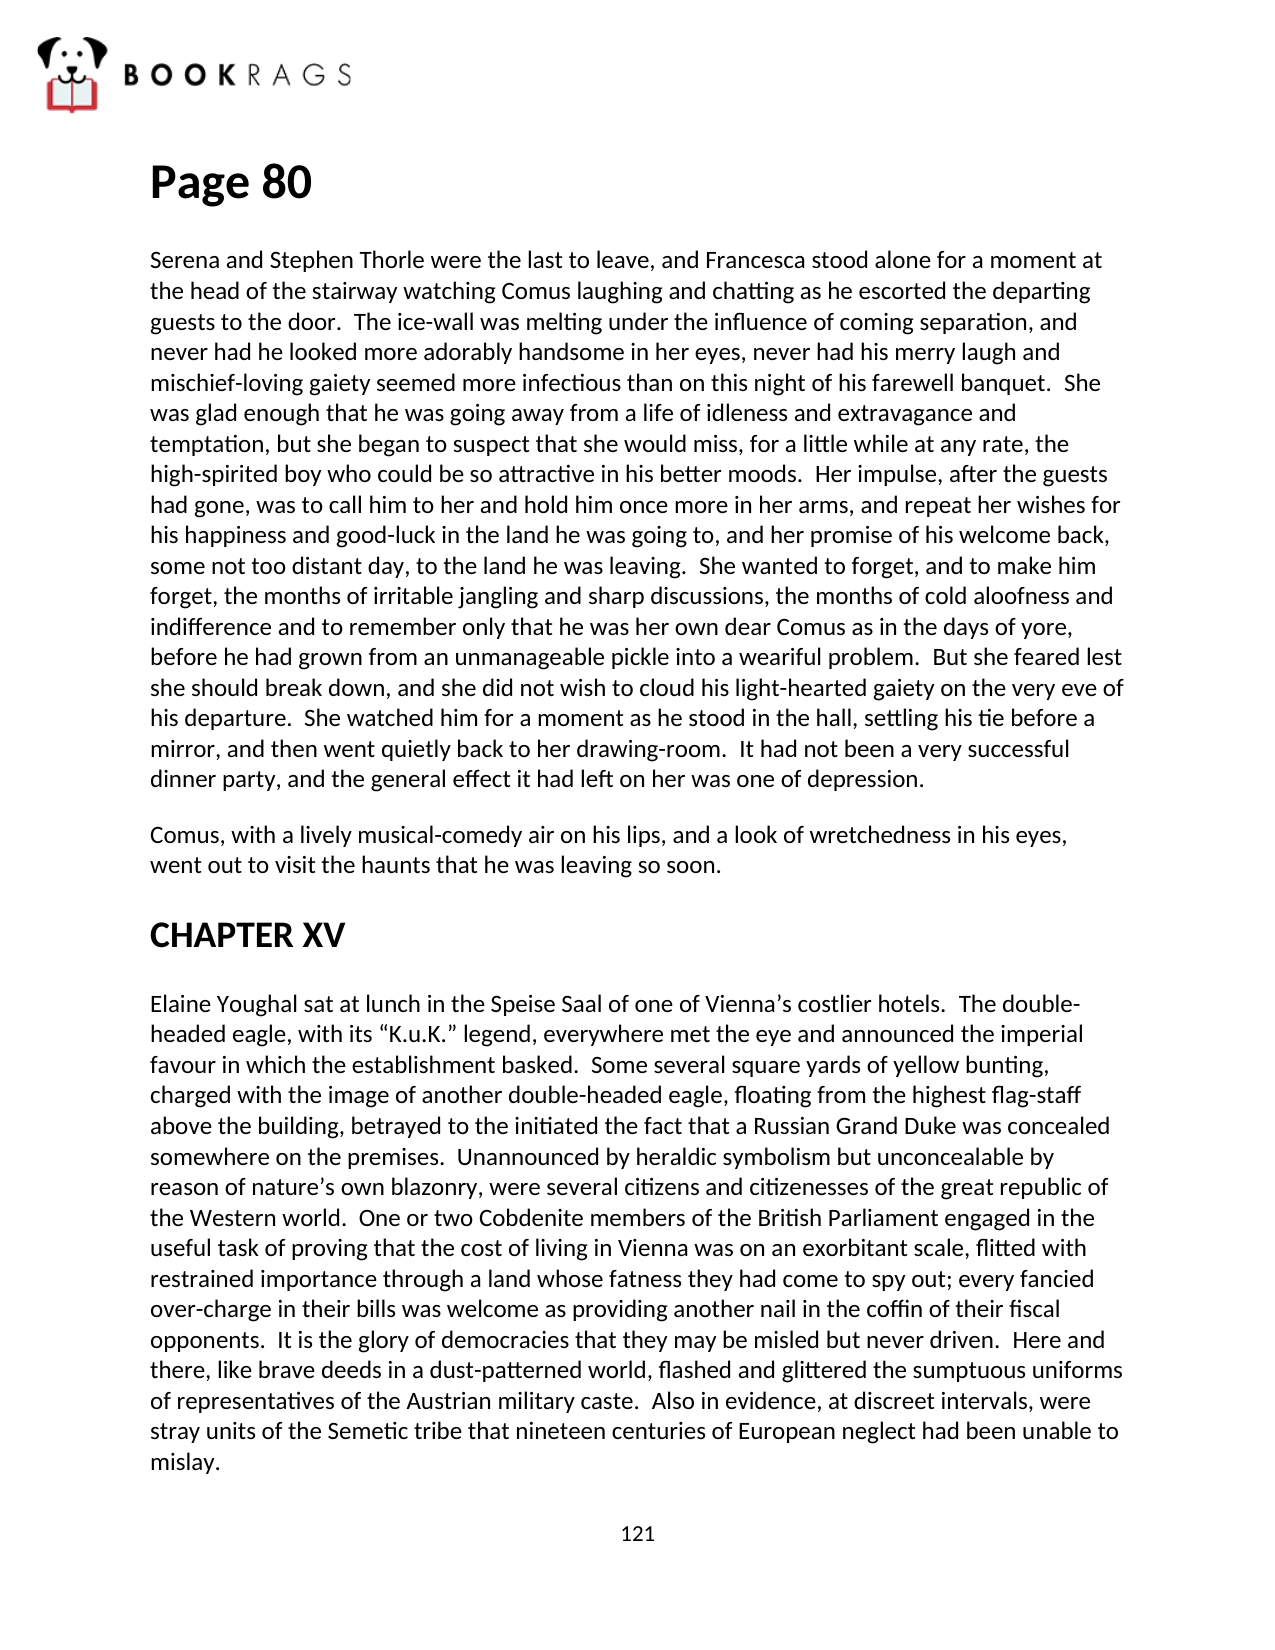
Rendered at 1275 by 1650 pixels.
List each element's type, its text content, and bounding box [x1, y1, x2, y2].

text CHAPTER XV [150, 911, 1125, 957]
text Page 80 [150, 150, 1125, 211]
picture [37, 37, 351, 113]
text Serena and Stephen Thorle were the last to leave, and Francesca stood alone for a moment at the head of the stairway watching Comus laughing and chatting as he escorted the departing guests to the door. The ice-wall was melting under the influence of coming separation, and never had he looked more adorably handsome in her eyes, never had his merry laugh and mischief-loving gaiety seemed more infectious than on this night of his farewell banquet. She was glad enough that he was going away from a life of idleness and extravagance and temptation, but she began to suspect that she would miss, for a little while at any rate, the high-spirited boy who could be so attractive in his better moods. Her impulse, after the guests had gone, was to call him to her and hold him once more in her arms, and repeat her wishes for his happiness and good-luck in the land he was going to, and her promise of his welcome back, some not too distant day, to the land he was leaving. She wanted to forget, and to make him forget, the months of irritable jangling and sharp discussions, the months of cold aloofness and indifference and to remember only that he was her own dear Comus as in the days of yore, before he had grown from an unmanageable pickle into a weariful problem. But she feared lest she should break down, and she did not wish to cloud his light-hearted gaiety on the very eve of his departure. She watched him for a moment as he stood in the hall, settling his tie before a mirror, and then went quietly back to her drawing-room. It had not been a very successful dinner party, and the general effect it had left on her was one of depression. [150, 244, 1125, 794]
text Comus, with a lively musical-comedy air on his lips, and a look of wretchedness in his eyes, went out to visit the haunts that he was leaving so soon. [150, 819, 1125, 880]
text Elaine Youghal sat at lunch in the Speise Saal of one of Vienna’s costlier hotels. The double-headed eagle, with its “K.u.K.” legend, everywhere met the eye and announced the imperial favour in which the establishment basked. Some several square yards of yellow bunting, charged with the image of another double-headed eagle, floating from the highest flag-staff above the building, betrayed to the initiated the fact that a Russian Grand Duke was concealed somewhere on the premises. Unannounced by heraldic symbolism but unconcealable by reason of nature’s own blazonry, were several citizens and citizenesses of the great republic of the Western world. One or two Cobdenite members of the British Parliament engaged in the useful task of proving that the cost of living in Vienna was on an exorbitant scale, flitted with restrained importance through a land whose fatness they had come to spy out; every fancied over-charge in their bills was welcome as providing another nail in the coffin of their fiscal opponents. It is the glory of democracies that they may be misled but never driven. Here and there, like brave deeds in a dust-patterned world, flashed and glittered the sumptuous uniforms of representatives of the Austrian military caste. Also in evidence, at discreet intervals, were stray units of the Semetic tribe that nineteen centuries of European neglect had been unable to mislay. [150, 988, 1125, 1476]
